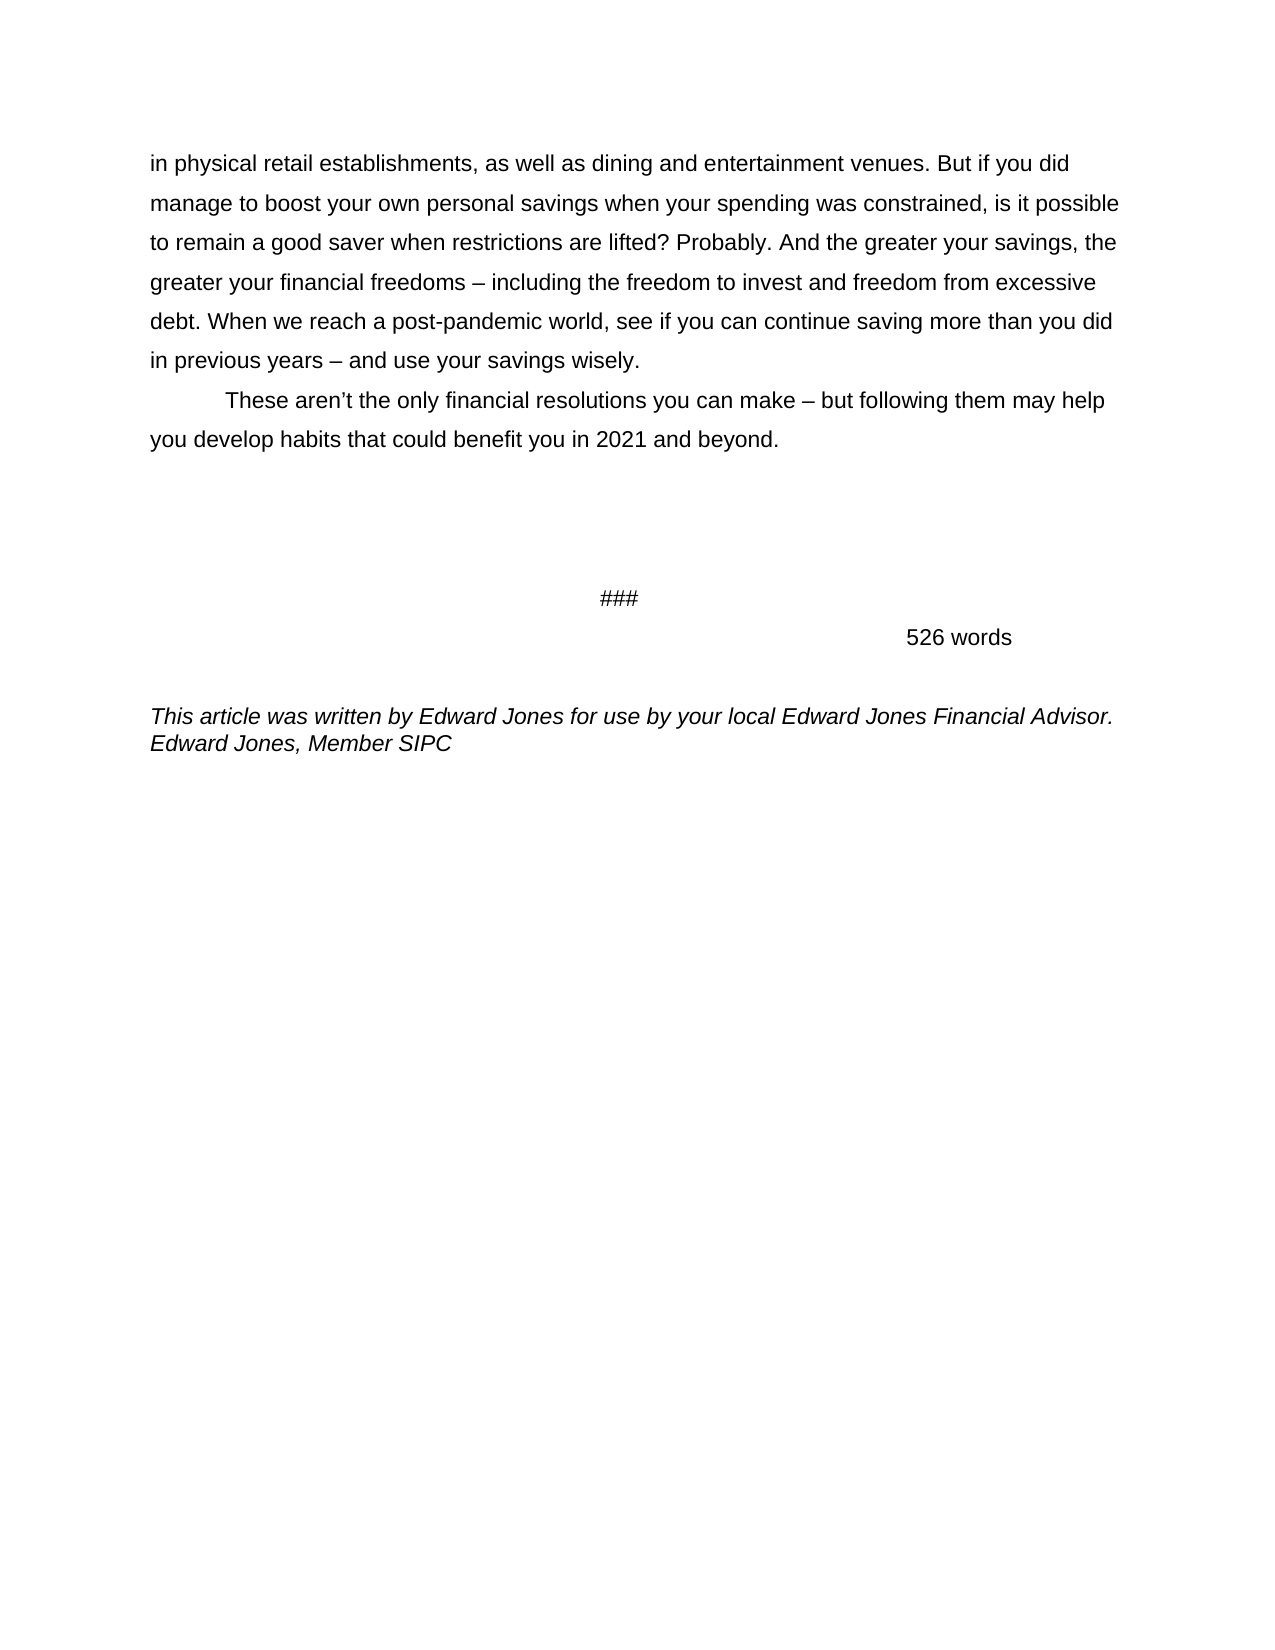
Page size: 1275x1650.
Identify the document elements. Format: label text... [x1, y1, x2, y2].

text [150, 150, 1125, 374]
text These aren’t the only financial resolutions you can make – but following them may help you develop habits that could benefit you in 2021 and beyond. [150, 387, 1125, 453]
text ### [525, 584, 1125, 611]
text 526 words [150, 624, 1125, 651]
text Edward Jones, Member SIPC [150, 729, 1125, 756]
text This article was written by Edward Jones for use by your local Edward Jones Financial Advisor. [150, 703, 1125, 729]
